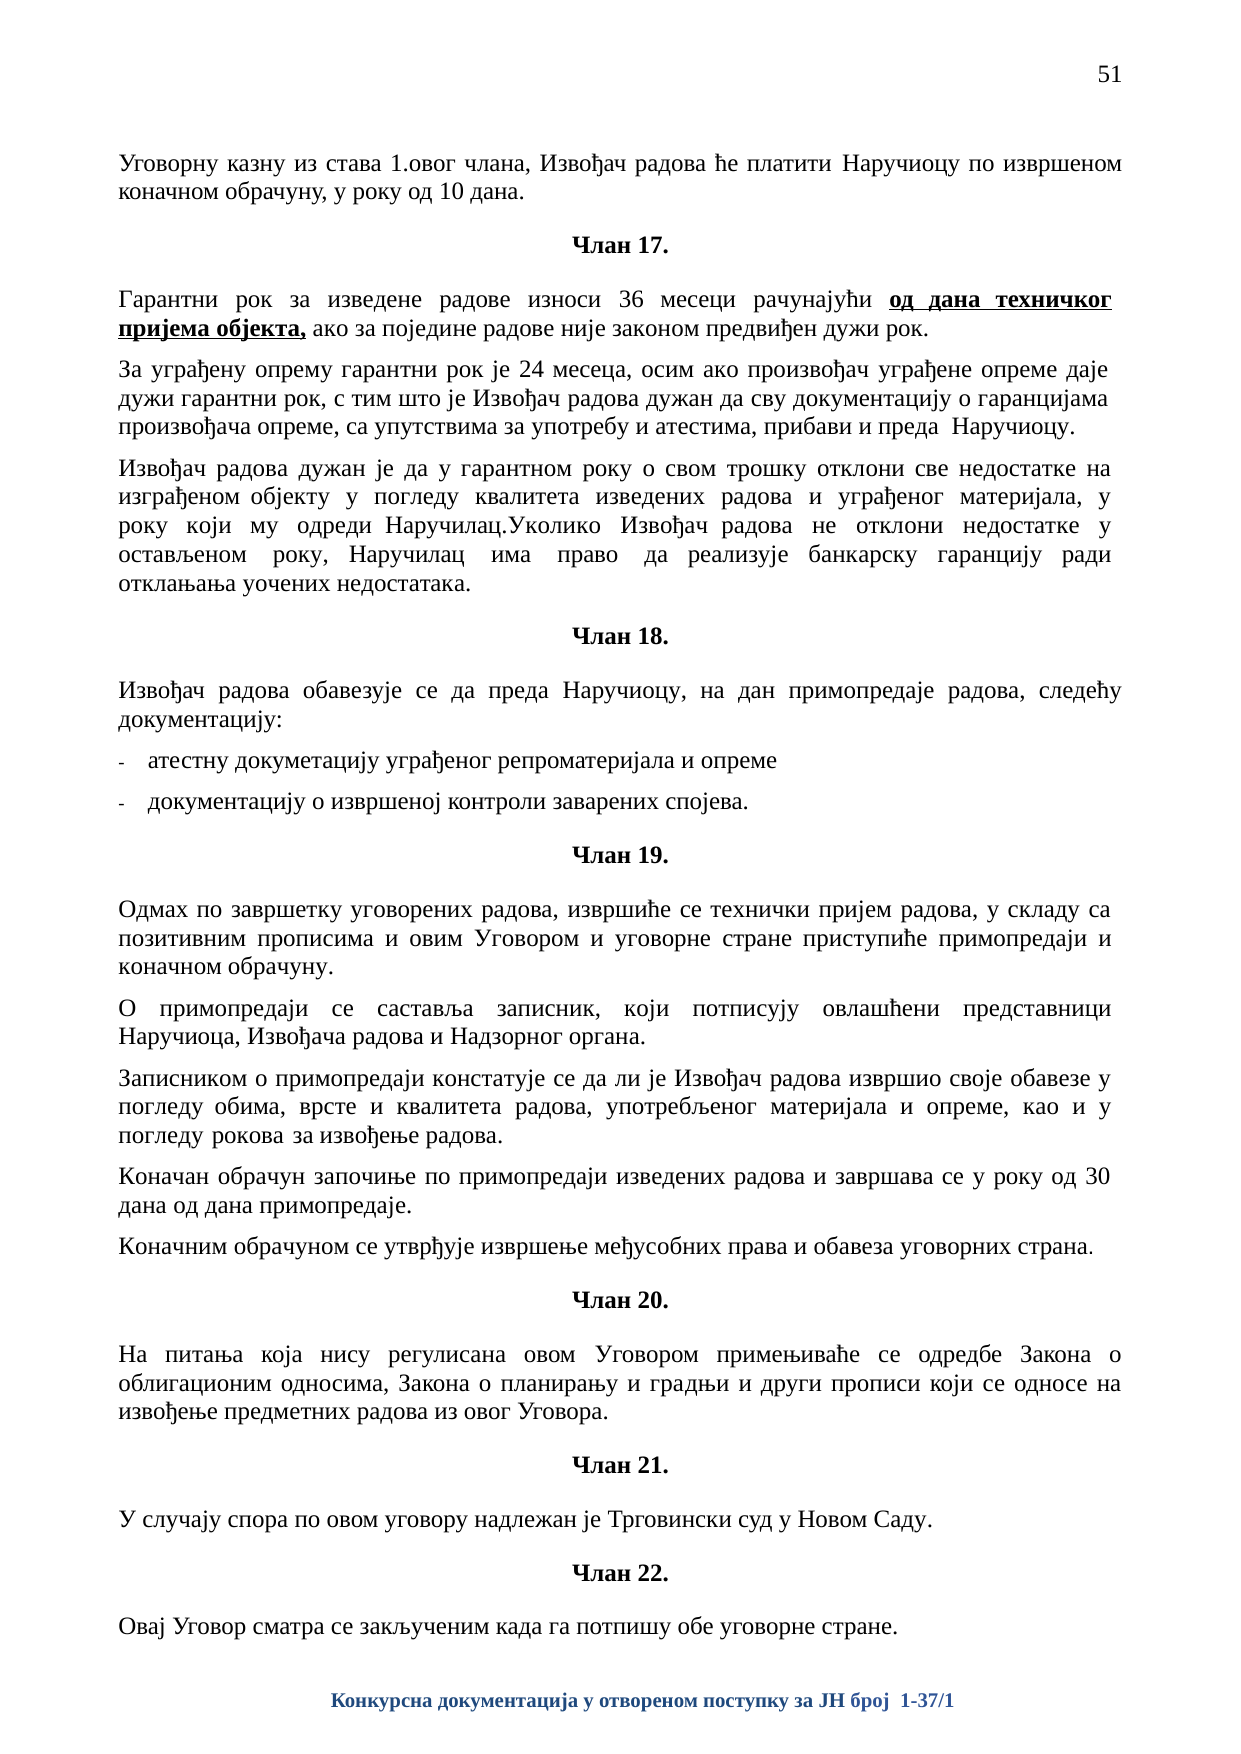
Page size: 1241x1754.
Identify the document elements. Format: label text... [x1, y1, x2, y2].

text Овај Уговор сматра се закљученим када га потпишу обе уговорне стране. [118, 1611, 1122, 1640]
text На питања која нису регулисана овом Уговором примењиваће се одредбе Закона о облигационим односима, Закона о планирању и градњи и други прописи који се односе на извођење предметних радова из овог Уговора. [118, 1339, 1122, 1425]
text Члан 22. [118, 1558, 1122, 1586]
text Коначним обрачуном се утврђује извршење међусобних права и обавеза уговорних страна. [118, 1231, 1122, 1260]
text Члан 20. [118, 1285, 1122, 1314]
text За уграђену опрему гарантни рок је 24 месеца, осим ако произвођач уграђене опреме даје дужи гарантни рок, с тим што је Извођач радова дужан да сву документацију о гаранцијама произвођача опреме, са упутствима за употребу и атестима, прибави и преда Наручиоцу. [118, 354, 1109, 440]
list атестну докуметацију уграђеног репроматеријала и опреме [118, 745, 1122, 774]
text У случају спора по овом уговору надлежан је Трговински суд у Новом Саду. [118, 1504, 1122, 1533]
text Извођач радова обавезује се да преда Наручиоцу, на дан примопредаје радова, следећу документацију: [118, 675, 1122, 733]
list документацију о извршеној контроли заварених спојева. [118, 786, 1122, 815]
text Коначан обрачун започиње по примопредаји изведених радова и завршава се у року од 30 дана од дана примопредаје. [118, 1161, 1111, 1219]
text Гарантни рок за изведене радове износи 36 месеци рачунајући од дана техничког пријема објекта, ако за поједине радове није законом предвиђен дужи рок. [118, 284, 1111, 341]
text Члан 19. [118, 840, 1122, 869]
text Члан 18. [118, 621, 1122, 650]
text Одмах по завршетку уговорених радова, извршиће се технички пријем радова, у складу са позитивним прописима и овим Уговором и уговорне стране приступиће примопредаји и коначном обрачуну. [118, 894, 1111, 980]
text Извођач радова дужан је да у гарантном року о свом трошку отклони све недостатке на изграђеном објекту у погледу квалитета изведених радова и уграђеног материјала, у року који му одреди Наручилац.Уколико Извођач радова не отклони недостатке у остављеном року, Наручилац има право да реализује банкарску гаранцију ради отклањања уочених недостатака. [118, 453, 1111, 596]
text Уговорну казну из става 1.овог члана, Извођач радова ће платити Наручиоцу по извршеном коначном обрачуну, у року од 10 дана. [118, 148, 1122, 205]
text О примопредаји се саставља записник, који потписују овлашћени представници Наручиоца, Извођача радова и Надзорног органа. [118, 993, 1111, 1050]
text Члан 21. [118, 1450, 1122, 1479]
text Члан 17. [118, 230, 1122, 259]
text Записником о примопредаји констатује се да ли је Извођач радова извршио своје обавезе у погледу обима, врсте и квалитета радова, употребљеног материјала и опреме, као и у погледу рокова за извођење радова. [118, 1063, 1111, 1149]
